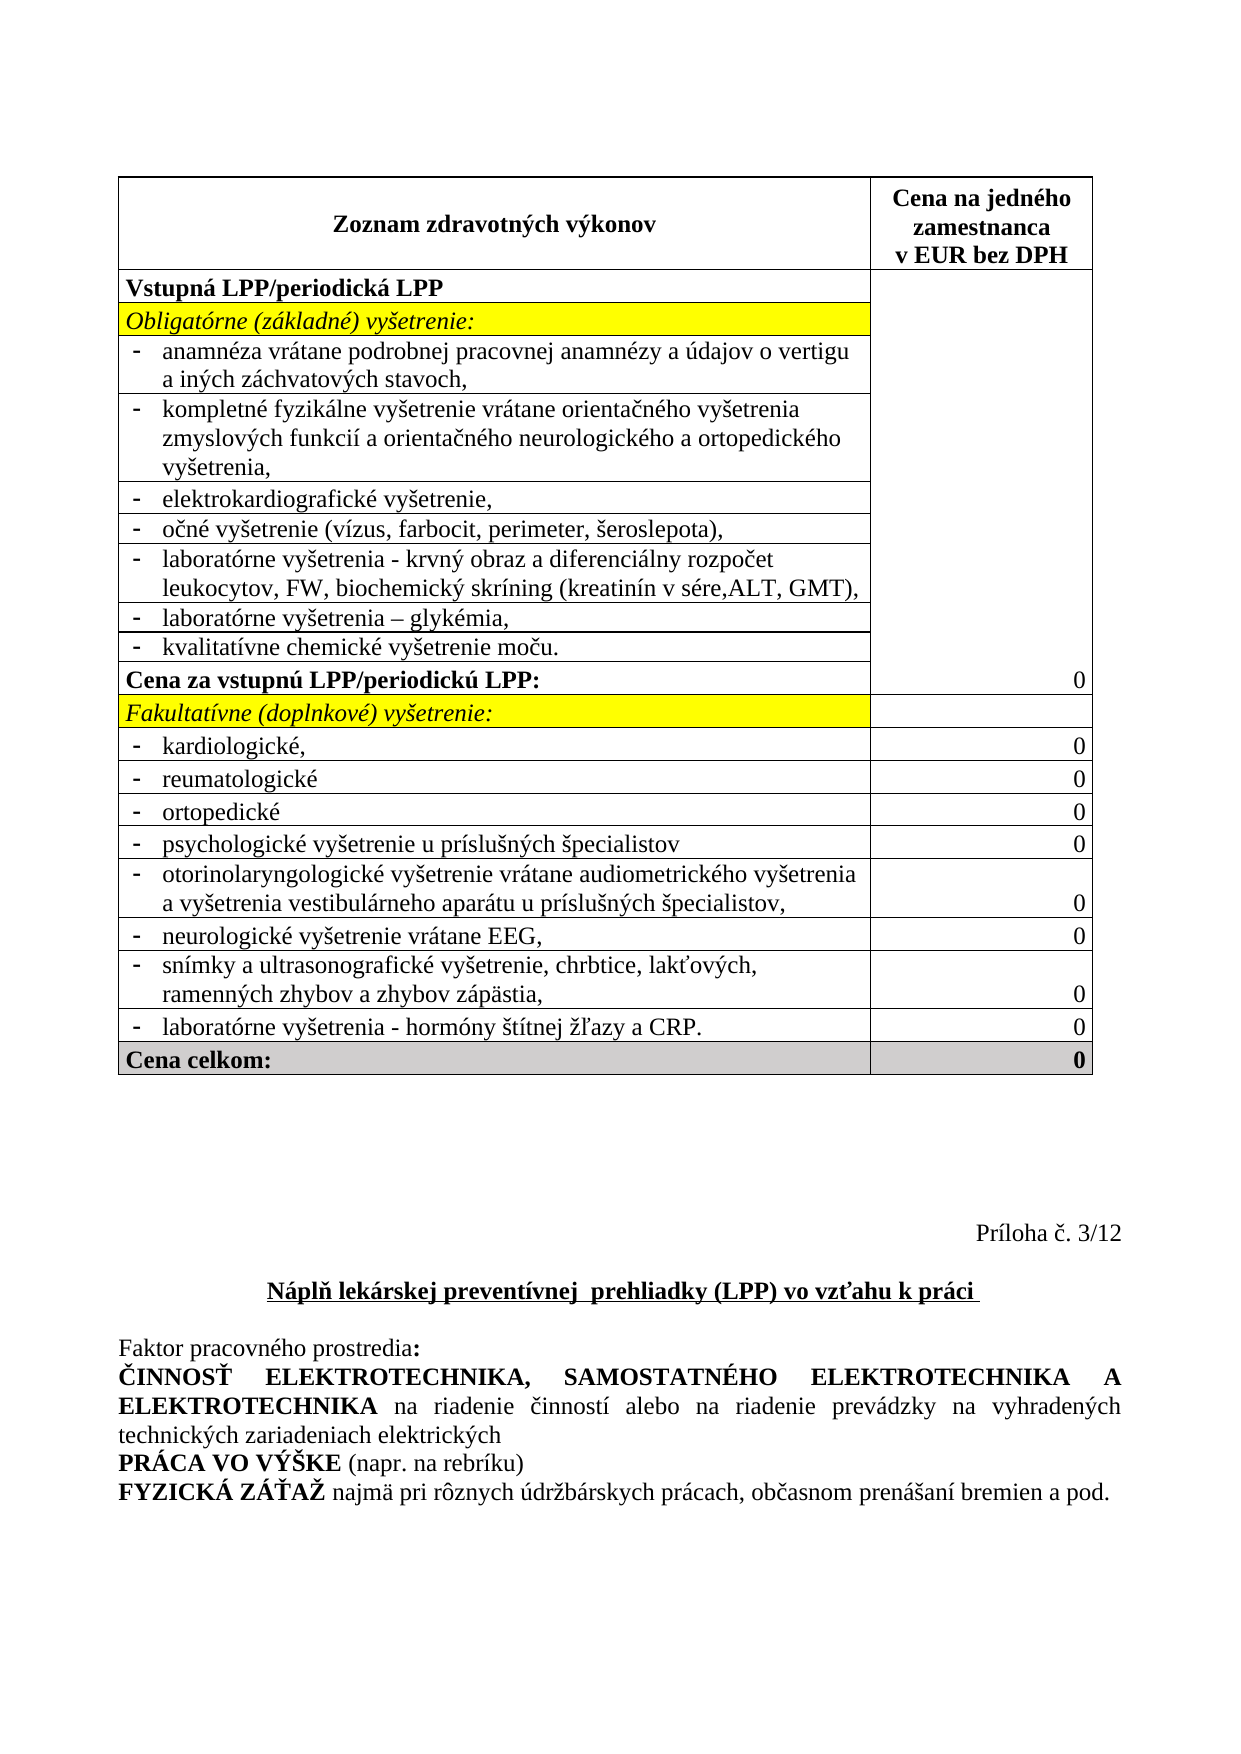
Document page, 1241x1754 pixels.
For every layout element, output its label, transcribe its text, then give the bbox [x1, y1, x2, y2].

table_cell 0 [871, 951, 1092, 1008]
table_cell laboratórne vyšetrenia - krvný obraz a diferenciálny rozpočet leukocytov, FW, biochemický skríning (kreatinín v sére,ALT, GMT), [119, 544, 870, 602]
table_cell psychologické vyšetrenie u príslušných špecialistov [119, 826, 870, 858]
table_cell očné vyšetrenie (vízus, farbocit, perimeter, šeroslepota), [119, 514, 870, 543]
table_cell kvalitatívne chemické vyšetrenie moču. [119, 633, 870, 661]
table_cell kompletné fyzikálne vyšetrenie vrátane orientačného vyšetrenia zmyslových funkcií a orientačného neurologického a ortopedického vyšetrenia, [119, 394, 870, 481]
table_cell 0 [871, 761, 1092, 792]
table_cell anamnéza vrátane podrobnej pracovnej anamnézy a údajov o vertigu a iných záchvatových stavoch, [119, 336, 870, 393]
table_cell Fakultatívne (doplnkové) vyšetrenie: [119, 695, 870, 727]
table_header Zoznam zdravotných výkonov [119, 178, 870, 269]
table_cell 0 [871, 270, 1092, 694]
table_cell 0 [871, 1042, 1092, 1074]
table_cell elektrokardiografické vyšetrenie, [119, 482, 870, 513]
text Práca vo výške (napr. na rebríku) [118, 1448, 1122, 1477]
text Faktor pracovného prostredia: [118, 1333, 1122, 1362]
table_cell Cena za vstupnú LPP/periodickú LPP: [119, 662, 870, 694]
table_cell laboratórne vyšetrenia – glykémia, [119, 603, 870, 631]
table_header Cena na jedného zamestnanca v EUR bez DPH [871, 178, 1092, 269]
table_cell 0 [871, 918, 1092, 949]
text Náplň lekárskej preventívnej prehliadky (LPP) vo vzťahu k práci [118, 1276, 1122, 1305]
table_cell 0 [871, 859, 1092, 917]
table_cell Obligatórne (základné) vyšetrenie: [119, 303, 870, 335]
table_cell Cena celkom: [119, 1042, 870, 1074]
table_cell otorinolaryngologické vyšetrenie vrátane audiometrického vyšetrenia a vyšetrenia vestibulárneho aparátu u príslušných špecialistov, [119, 859, 870, 917]
table_cell neurologické vyšetrenie vrátane EEG, [119, 918, 870, 949]
text Činnosť elektrotechnika, samostatného elektrotechnika a elektrotechnika na riadenie činností alebo na riadenie prevádzky na vyhradených technických zariadeniach elektrických [118, 1362, 1122, 1448]
table_cell snímky a ultrasonografické vyšetrenie, chrbtice, lakťových, ramenných zhybov a zhybov zápästia, [119, 951, 870, 1008]
table_cell [871, 695, 1092, 727]
table_cell 0 [871, 826, 1092, 858]
text fyzická záťaž najmä pri rôznych údržbárskych prácach, občasnom prenášaní bremien a pod. [118, 1477, 1122, 1506]
table_cell 0 [871, 1009, 1092, 1041]
table_cell kardiologické, [119, 728, 870, 760]
table_cell reumatologické [119, 761, 870, 792]
table_cell Vstupná LPP/periodická LPP [119, 270, 870, 302]
table_cell 0 [871, 728, 1092, 760]
text Príloha č. 3/12 [118, 1218, 1122, 1247]
table_cell 0 [871, 794, 1092, 825]
table_cell laboratórne vyšetrenia - hormóny štítnej žľazy a CRP. [119, 1009, 870, 1041]
table_cell ortopedické [119, 794, 870, 825]
